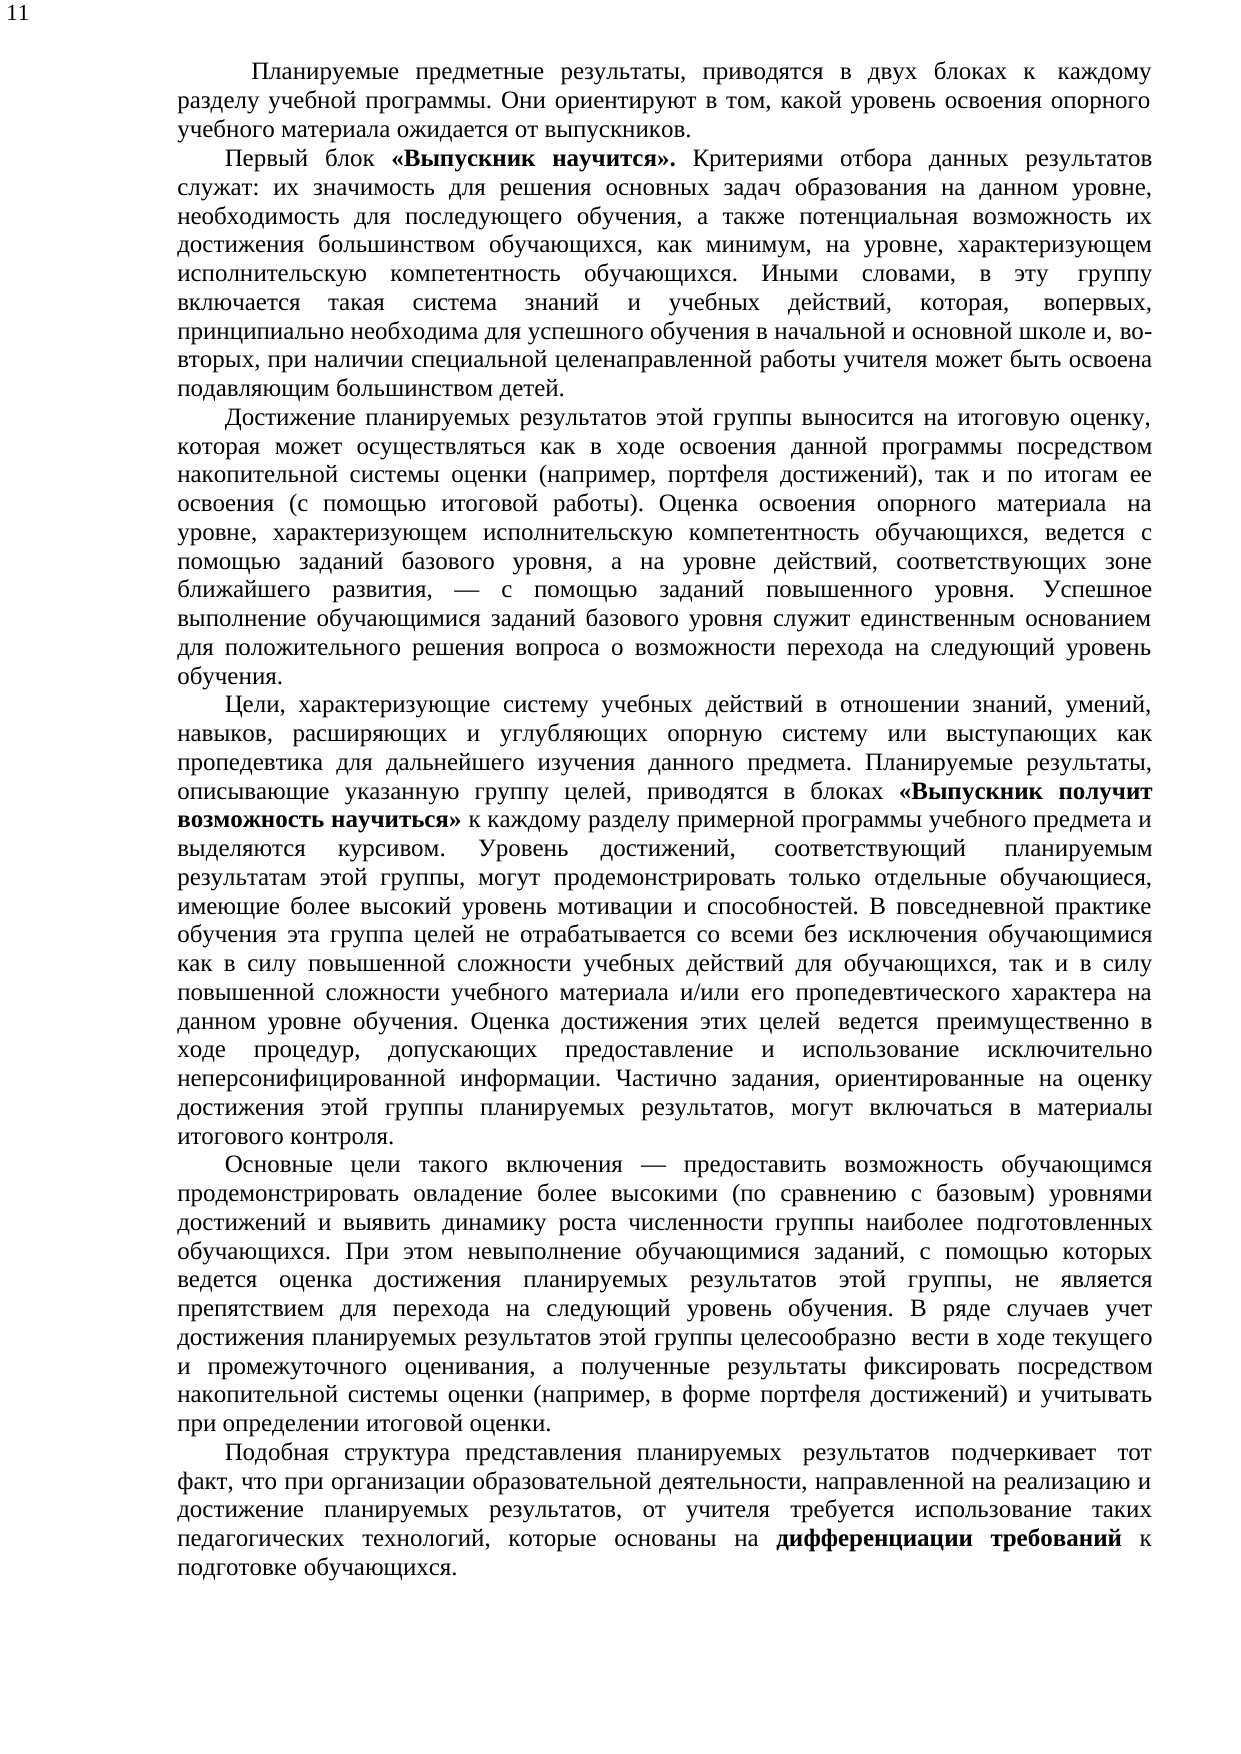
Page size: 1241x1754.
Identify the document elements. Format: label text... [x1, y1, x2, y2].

text Основные цели такого включения — предоставить возможность обучающимся продемонстрировать овладение более высокими (по сравнению с базовым) уровнями достижений и выявить динамику роста численности группы наиболее подготовленных обучающихся. При этом невыполнение обучающимися заданий, с помощью которых ведется оценка достижения планируемых результатов этой группы, не является препятствием для перехода на следующий уровень обучения. В ряде случаев учет достижения планируемых результатов этой группы целесообразно вести в ходе текущего и промежуточного оценивания, а полученные результаты фиксировать посредством накопительной системы оценки (например, в форме портфеля достижений) и учитывать при определении итоговой оценки. [177, 1149, 1153, 1437]
text Достижение планируемых результатов этой группы выносится на итоговую оценку, которая может осуществляться как в ходе освоения данной программы посредством накопительной системы оценки (например, портфеля достижений), так и по итогам ее освоения (с помощью итоговой работы). Оценка освоения опорного материала на уровне, характеризующем исполнительскую компетентность обучающихся, ведется с помощью заданий базового уровня, а на уровне действий, соответствующих зоне ближайшего развития, — с помощью заданий повышенного уровня. Успешное выполнение обучающимися заданий базового уровня служит единственным основанием для положительного решения вопроса о возможности перехода на следующий уровень обучения. [177, 402, 1152, 689]
text Планируемые предметные результаты, приводятся в двух блоках к каждому разделу учебной программы. Они ориентируют в том, какой уровень освоения опорного учебного материала ожидается от выпускников. [177, 56, 1152, 142]
text Первый блок «Выпускник научится». Критериями отбора данных результатов служат: их значимость для решения основных задач образования на данном уровне, необходимость для последующего обучения, а также потенциальная возможность их достижения большинством обучающихся, как минимум, на уровне, характеризующем исполнительскую компетентность обучающихся. Иными словами, в эту группу включается такая система знаний и учебных действий, которая, во­первых, принципиально необходима для успешного обучения в начальной и основной школе и, во­вторых, при наличии специальной целенаправленной работы учителя может быть освоена подавляющим большинством детей. [177, 143, 1152, 402]
text Подобная структура представления планируемых результатов подчеркивает тот факт, что при организации образовательной деятельности, направленной на реализацию и достижение планируемых результатов, от учителя требуется использование таких педагогических технологий, которые основаны на дифференциации требований к подготовке обучающихся. [177, 1437, 1152, 1581]
text Цели, характеризующие систему учебных действий в отношении знаний, умений, навыков, расширяющих и углубляющих опорную систему или выступающих как пропедевтика для дальнейшего изучения данного предмета. Планируемые результаты, описывающие указанную группу целей, приводятся в блоках «Выпускник получит возможность научиться» к каждому разделу примерной программы учебного предмета и выделяются курсивом. Уровень достижений, соответствующий планируемым результатам этой группы, могут продемонстрировать только отдельные обучающиеся, имеющие более высокий уровень мотивации и способностей. В повседневной практике обучения эта группа целей не отрабатывается со всеми без исключения обучающимися как в силу повышенной сложности учебных действий для обучающихся, так и в силу повышенной сложности учебного материала и/или его пропедевтического характера на данном уровне обучения. Оценка достижения этих целей ведется преимущественно в ходе процедур, допускающих предоставление и использование исключительно неперсонифицированной информации. Частично задания, ориентированные на оценку достижения этой группы планируемых результатов, могут включаться в материалы итогового контроля. [177, 689, 1152, 1149]
